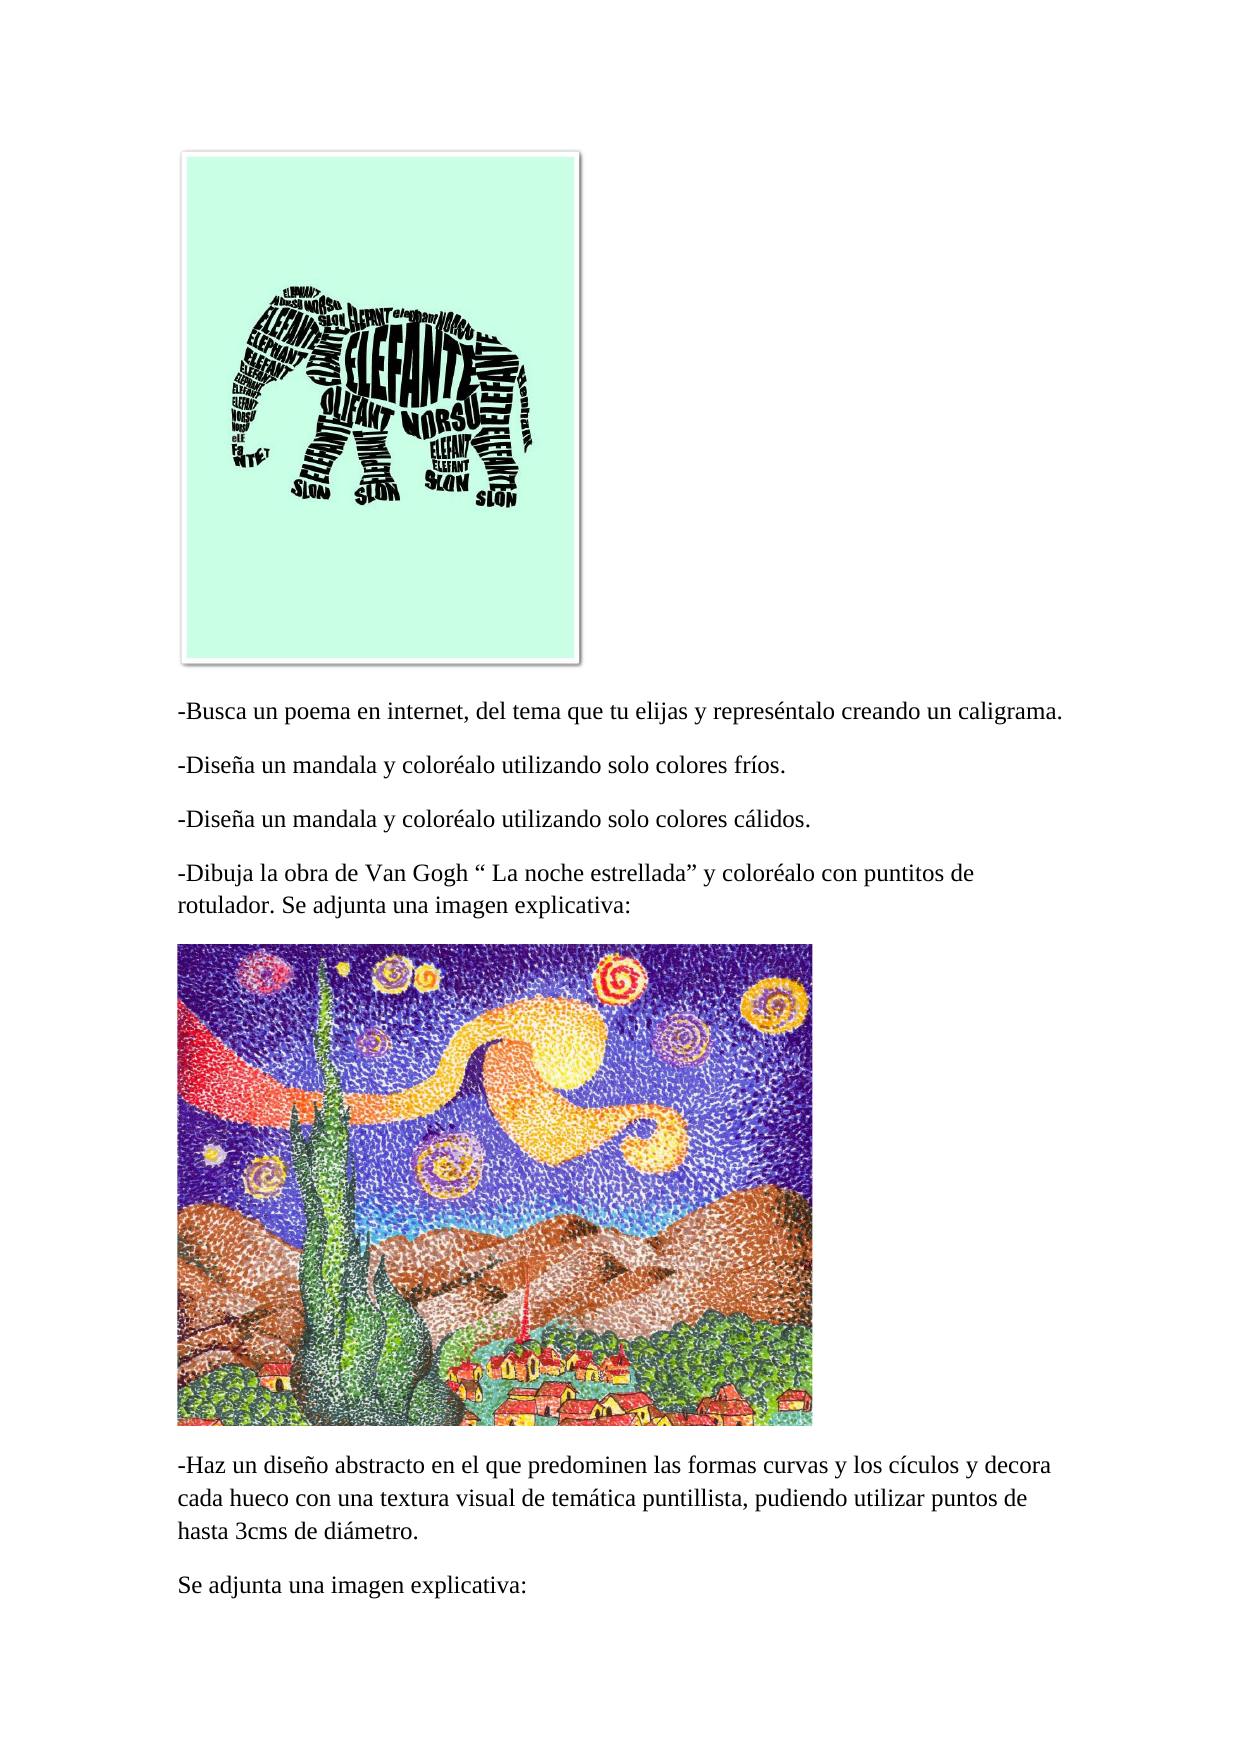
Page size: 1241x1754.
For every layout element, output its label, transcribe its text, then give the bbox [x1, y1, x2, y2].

text -Busca un poema en internet, del tema que tu elijas y represéntalo creando un caligrama. [177, 696, 1063, 725]
text -Diseña un mandala y coloréalo utilizando solo colores fríos. [177, 750, 1063, 779]
text -Haz un diseño abstracto en el que predominen las formas curvas y los cículos y decora cada hueco con una textura visual de temática puntillista, pudiendo utilizar puntos de hasta 3cms de diámetro. [177, 1450, 1063, 1545]
picture [177, 944, 813, 1426]
text -Dibuja la obra de Van Gogh “ La noche estrellada” y coloréalo con puntitos de rotulador. Se adjunta una imagen explicativa: [177, 858, 1063, 919]
text Se adjunta una imagen explicativa: [177, 1570, 1063, 1599]
picture [177, 147, 587, 671]
text -Diseña un mandala y coloréalo utilizando solo colores cálidos. [177, 804, 1063, 832]
